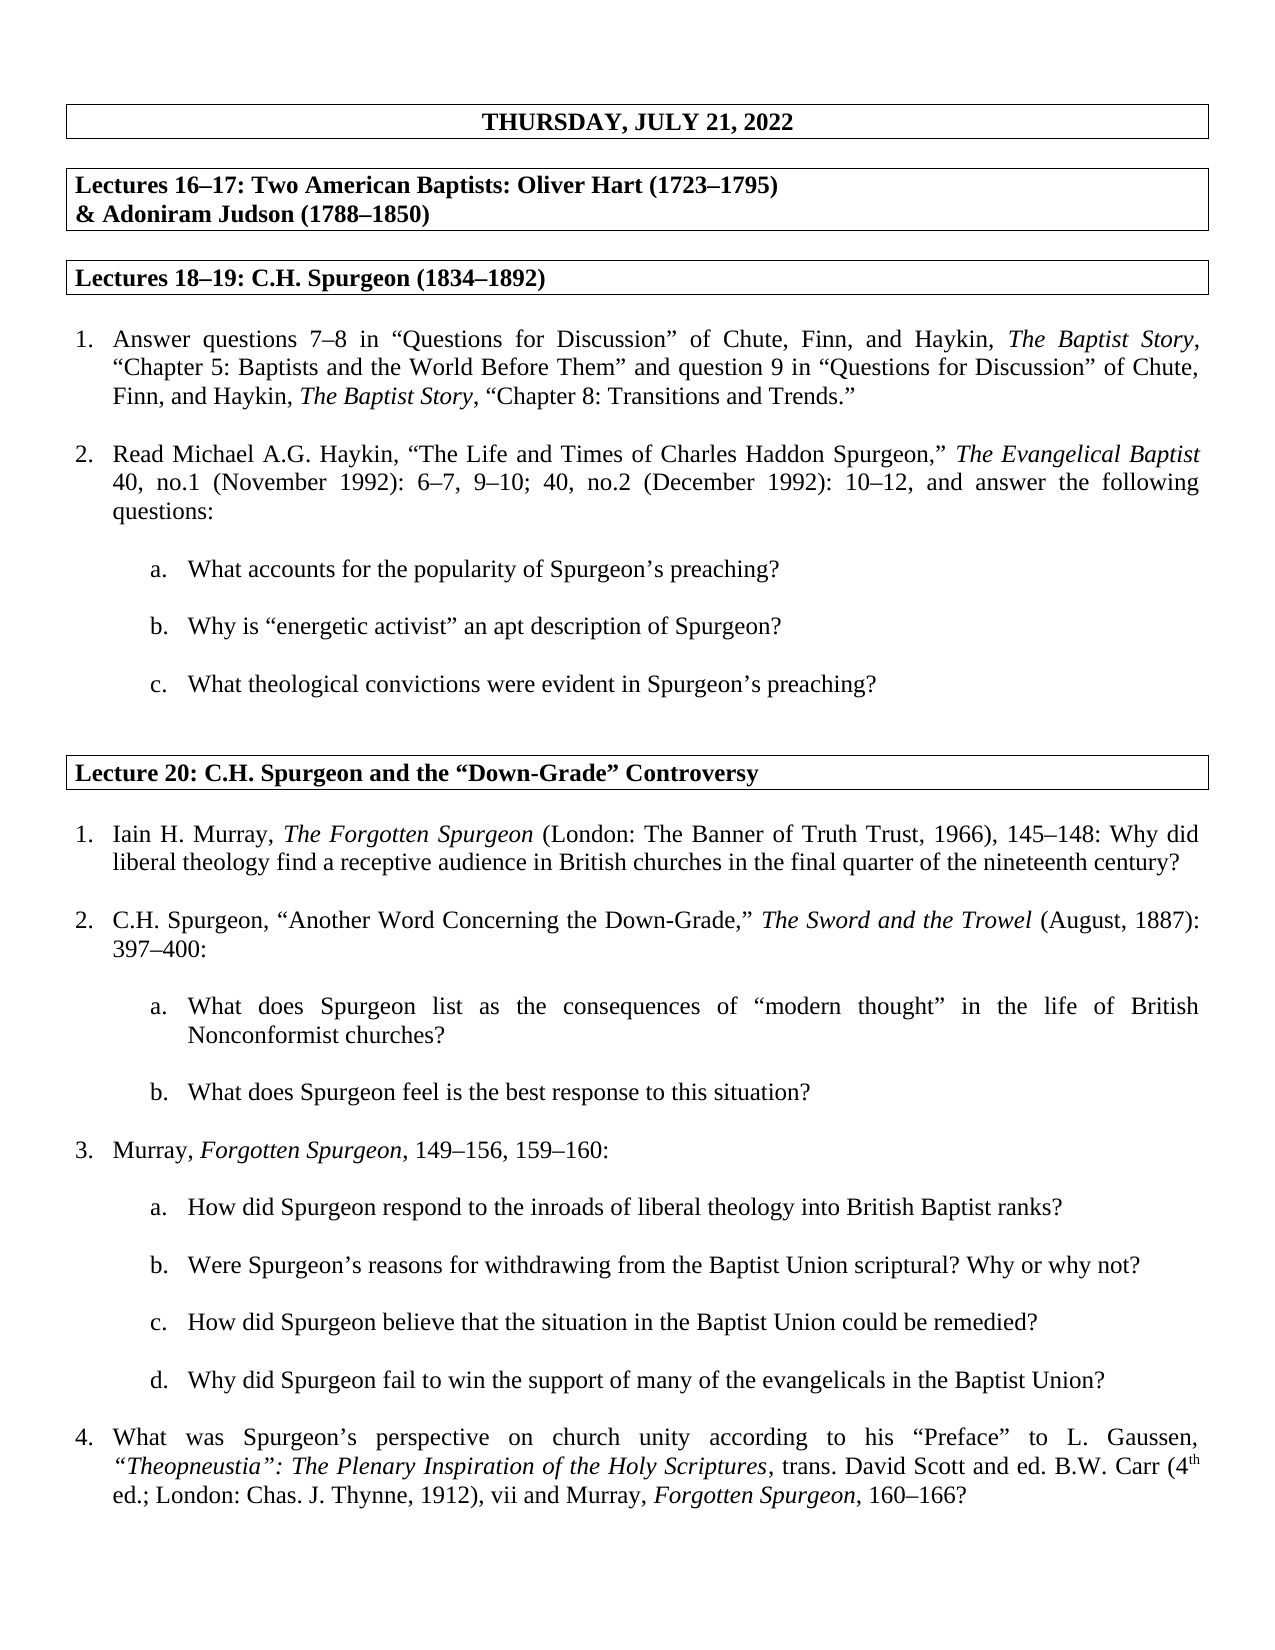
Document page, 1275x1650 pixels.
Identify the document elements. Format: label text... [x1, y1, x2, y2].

text Lectures 16–17: Two American Baptists: Oliver Hart (1723–1795) [67, 169, 1208, 196]
list Were Spurgeon’s reasons for withdrawing from the Baptist Union scriptural? Why or why not? [150, 1250, 1200, 1279]
list How did Spurgeon believe that the situation in the Baptist Union could be remedied? [150, 1307, 1200, 1336]
text & Adoniram Judson (1788–1850) [67, 196, 1208, 230]
list What theological convictions were evident in Spurgeon’s preaching? [150, 669, 1200, 697]
text Thursday, July 21, 2022 [67, 105, 1208, 138]
list Murray, Forgotten Spurgeon, 149–156, 159–160: [75, 1135, 1200, 1164]
list What does Spurgeon feel is the best response to this situation? [150, 1077, 1200, 1106]
list Iain H. Murray, The Forgotten Spurgeon (London: The Banner of Truth Trust, 1966), 145–148: Why did liberal theology find a receptive audience in British churches in the final quarter of the nineteenth century? [75, 819, 1200, 876]
list What was Spurgeon’s perspective on church unity according to his “Preface” to L. Gaussen, “Theopneustia”: The Plenary Inspiration of the Holy Scriptures, trans. David Scott and ed. B.W. Carr (4th ed.; London: Chas. J. Thynne, 1912), vii and Murray, Forgotten Spurgeon, 160–166? [75, 1422, 1200, 1509]
list Why did Spurgeon fail to win the support of many of the evangelicals in the Baptist Union? [150, 1365, 1200, 1394]
list Why is “energetic activist” an apt description of Spurgeon? [150, 611, 1200, 640]
list What accounts for the popularity of Spurgeon’s preaching? [150, 554, 1200, 582]
list Answer questions 7–8 in “Questions for Discussion” of Chute, Finn, and Haykin, The Baptist Story, “Chapter 5: Baptists and the World Before Them” and question 9 in “Questions for Discussion” of Chute, Finn, and Haykin, The Baptist Story, “Chapter 8: Transitions and Trends.” [75, 324, 1200, 410]
list C.H. Spurgeon, “Another Word Concerning the Down-Grade,” The Sword and the Trowel (August, 1887): 397–400: [75, 905, 1200, 962]
list Read Michael A.G. Haykin, “The Life and Times of Charles Haddon Spurgeon,” The Evangelical Baptist 40, no.1 (November 1992): 6–7, 9–10; 40, no.2 (December 1992): 10–12, and answer the following questions: [75, 439, 1200, 525]
text Lecture 20: C.H. Spurgeon and the “Down-Grade” Controversy [67, 756, 1208, 789]
text Lectures 18–19: C.H. Spurgeon (1834–1892) [67, 261, 1208, 294]
list What does Spurgeon list as the consequences of “modern thought” in the life of British Nonconformist churches? [150, 991, 1200, 1049]
list How did Spurgeon respond to the inroads of liberal theology into British Baptist ranks? [150, 1192, 1200, 1221]
